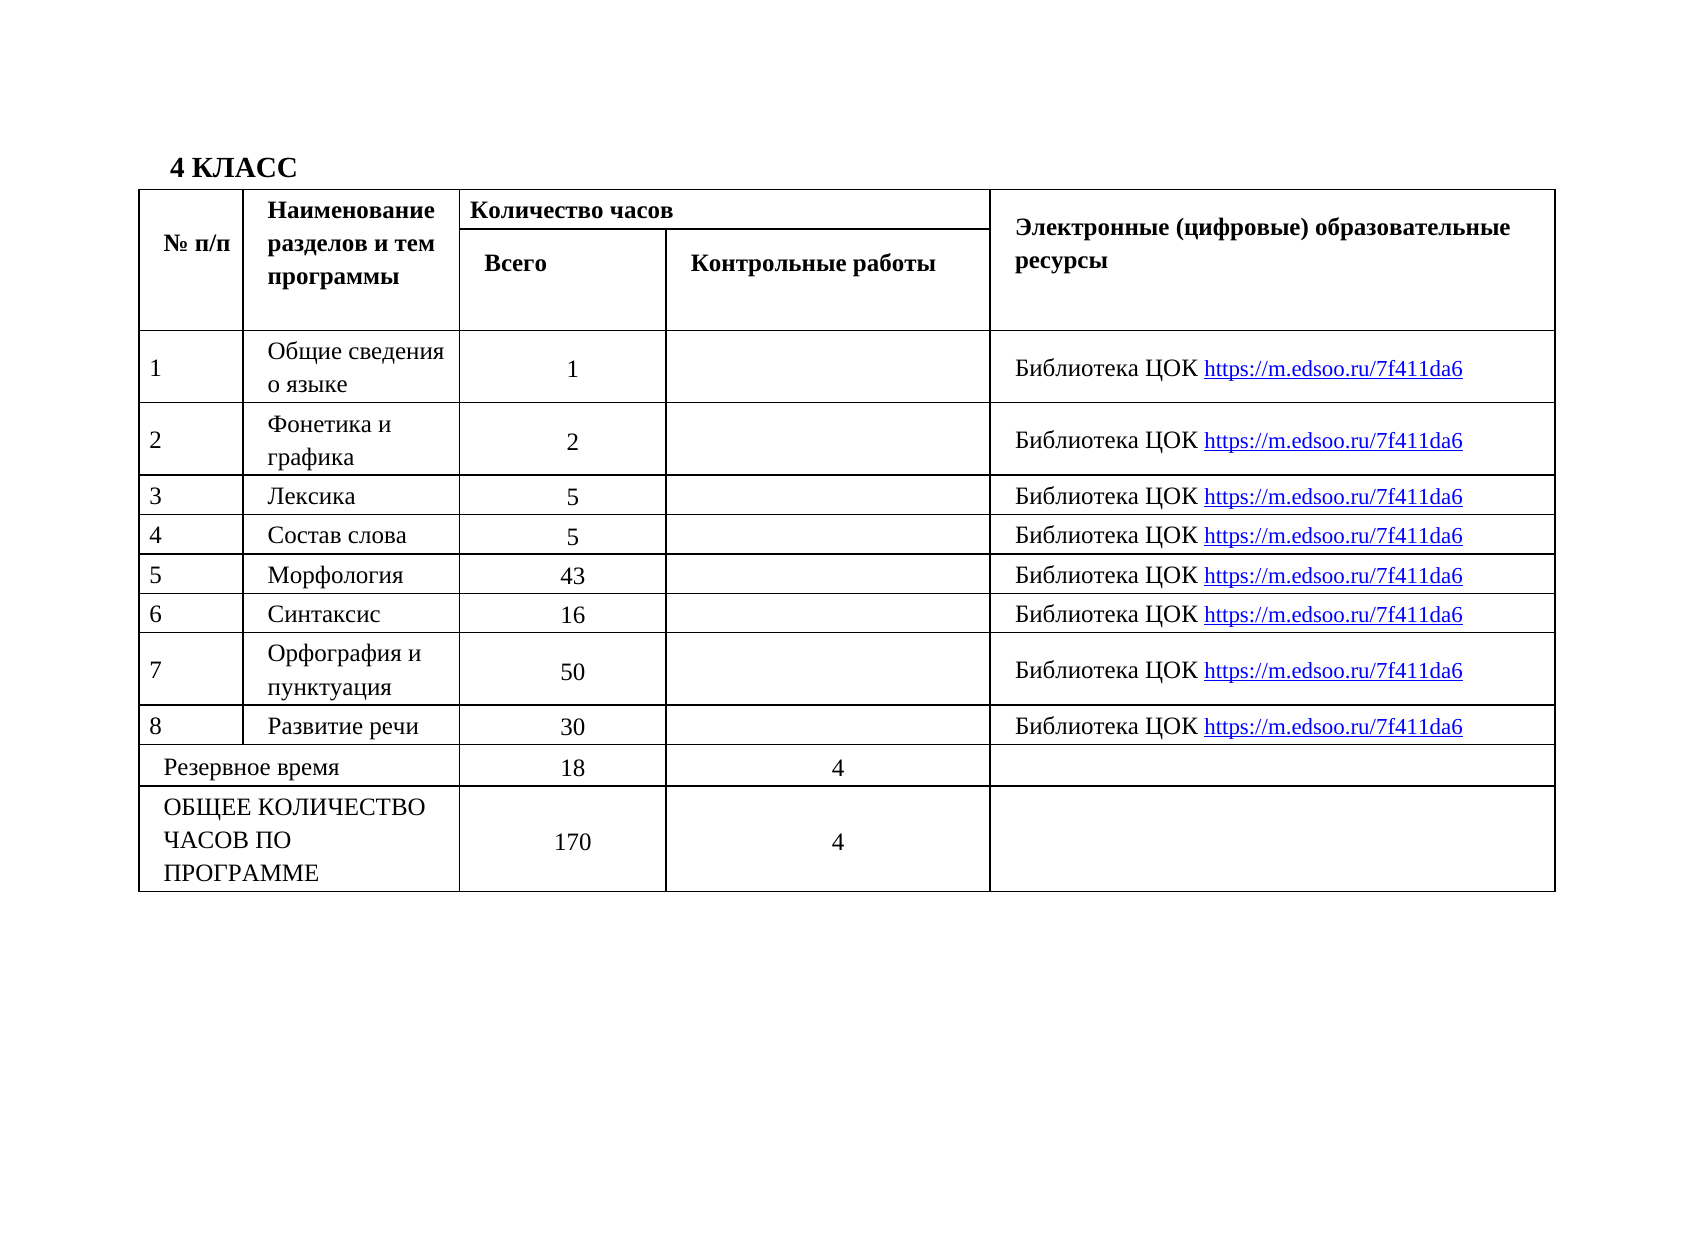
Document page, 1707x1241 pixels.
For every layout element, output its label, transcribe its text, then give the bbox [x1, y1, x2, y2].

table_cell Общие сведения о языке [244, 331, 459, 402]
table_cell 43 [460, 555, 665, 592]
table_cell Развитие речи [244, 706, 459, 743]
table_cell [991, 787, 1554, 891]
table_header № п/п [140, 190, 242, 329]
table_cell 2 [460, 403, 665, 474]
table_cell 170 [460, 787, 665, 891]
table_cell Библиотека ЦОК https://m.edsoo.ru/7f411da6 [991, 515, 1554, 553]
table_cell 18 [460, 745, 665, 785]
table_cell 2 [140, 403, 242, 474]
table_cell [667, 633, 989, 704]
table_cell Лексика [244, 476, 459, 514]
table_cell Контрольные работы [667, 230, 989, 329]
table_cell [667, 476, 989, 514]
table_cell 50 [460, 633, 665, 704]
table_cell [667, 515, 989, 553]
table_cell 16 [460, 594, 665, 632]
table_header Электронные (цифровые) образовательные ресурсы [991, 190, 1554, 329]
table_cell 4 [667, 787, 989, 891]
table_header Количество часов [460, 190, 989, 228]
table_cell [991, 745, 1554, 785]
table_cell Морфология [244, 555, 459, 592]
table_cell 1 [140, 331, 242, 402]
table_cell 6 [140, 594, 242, 632]
table_cell Орфография и пунктуация [244, 633, 459, 704]
table_header Наименование разделов и тем программы [244, 190, 459, 329]
table_cell 7 [140, 633, 242, 704]
table_cell [667, 331, 989, 402]
table_cell ОБЩЕЕ КОЛИЧЕСТВО ЧАСОВ ПО ПРОГРАММЕ [140, 787, 459, 891]
table_cell 5 [460, 476, 665, 514]
table_cell Библиотека ЦОК https://m.edsoo.ru/7f411da6 [991, 403, 1554, 474]
table_cell Всего [460, 230, 665, 329]
table_cell Библиотека ЦОК https://m.edsoo.ru/7f411da6 [991, 706, 1554, 743]
table_cell [667, 594, 989, 632]
text 4 КЛАСС [162, 150, 1557, 183]
table_cell [667, 403, 989, 474]
table_cell Библиотека ЦОК https://m.edsoo.ru/7f411da6 [991, 331, 1554, 402]
table_cell 4 [667, 745, 989, 785]
table_cell Синтаксис [244, 594, 459, 632]
table_cell 1 [460, 331, 665, 402]
table_cell Библиотека ЦОК https://m.edsoo.ru/7f411da6 [991, 555, 1554, 592]
table_cell [667, 706, 989, 743]
table_cell 30 [460, 706, 665, 743]
table_cell 5 [140, 555, 242, 592]
table_cell Состав слова [244, 515, 459, 553]
table_cell 5 [460, 515, 665, 553]
table_cell Резервное время [140, 745, 459, 785]
table_cell Библиотека ЦОК https://m.edsoo.ru/7f411da6 [991, 633, 1554, 704]
table_cell [667, 555, 989, 592]
table_cell Библиотека ЦОК https://m.edsoo.ru/7f411da6 [991, 594, 1554, 632]
table_cell 4 [140, 515, 242, 553]
table_cell 3 [140, 476, 242, 514]
table_cell Библиотека ЦОК https://m.edsoo.ru/7f411da6 [991, 476, 1554, 514]
table_cell 8 [140, 706, 242, 743]
table_cell Фонетика и графика [244, 403, 459, 474]
